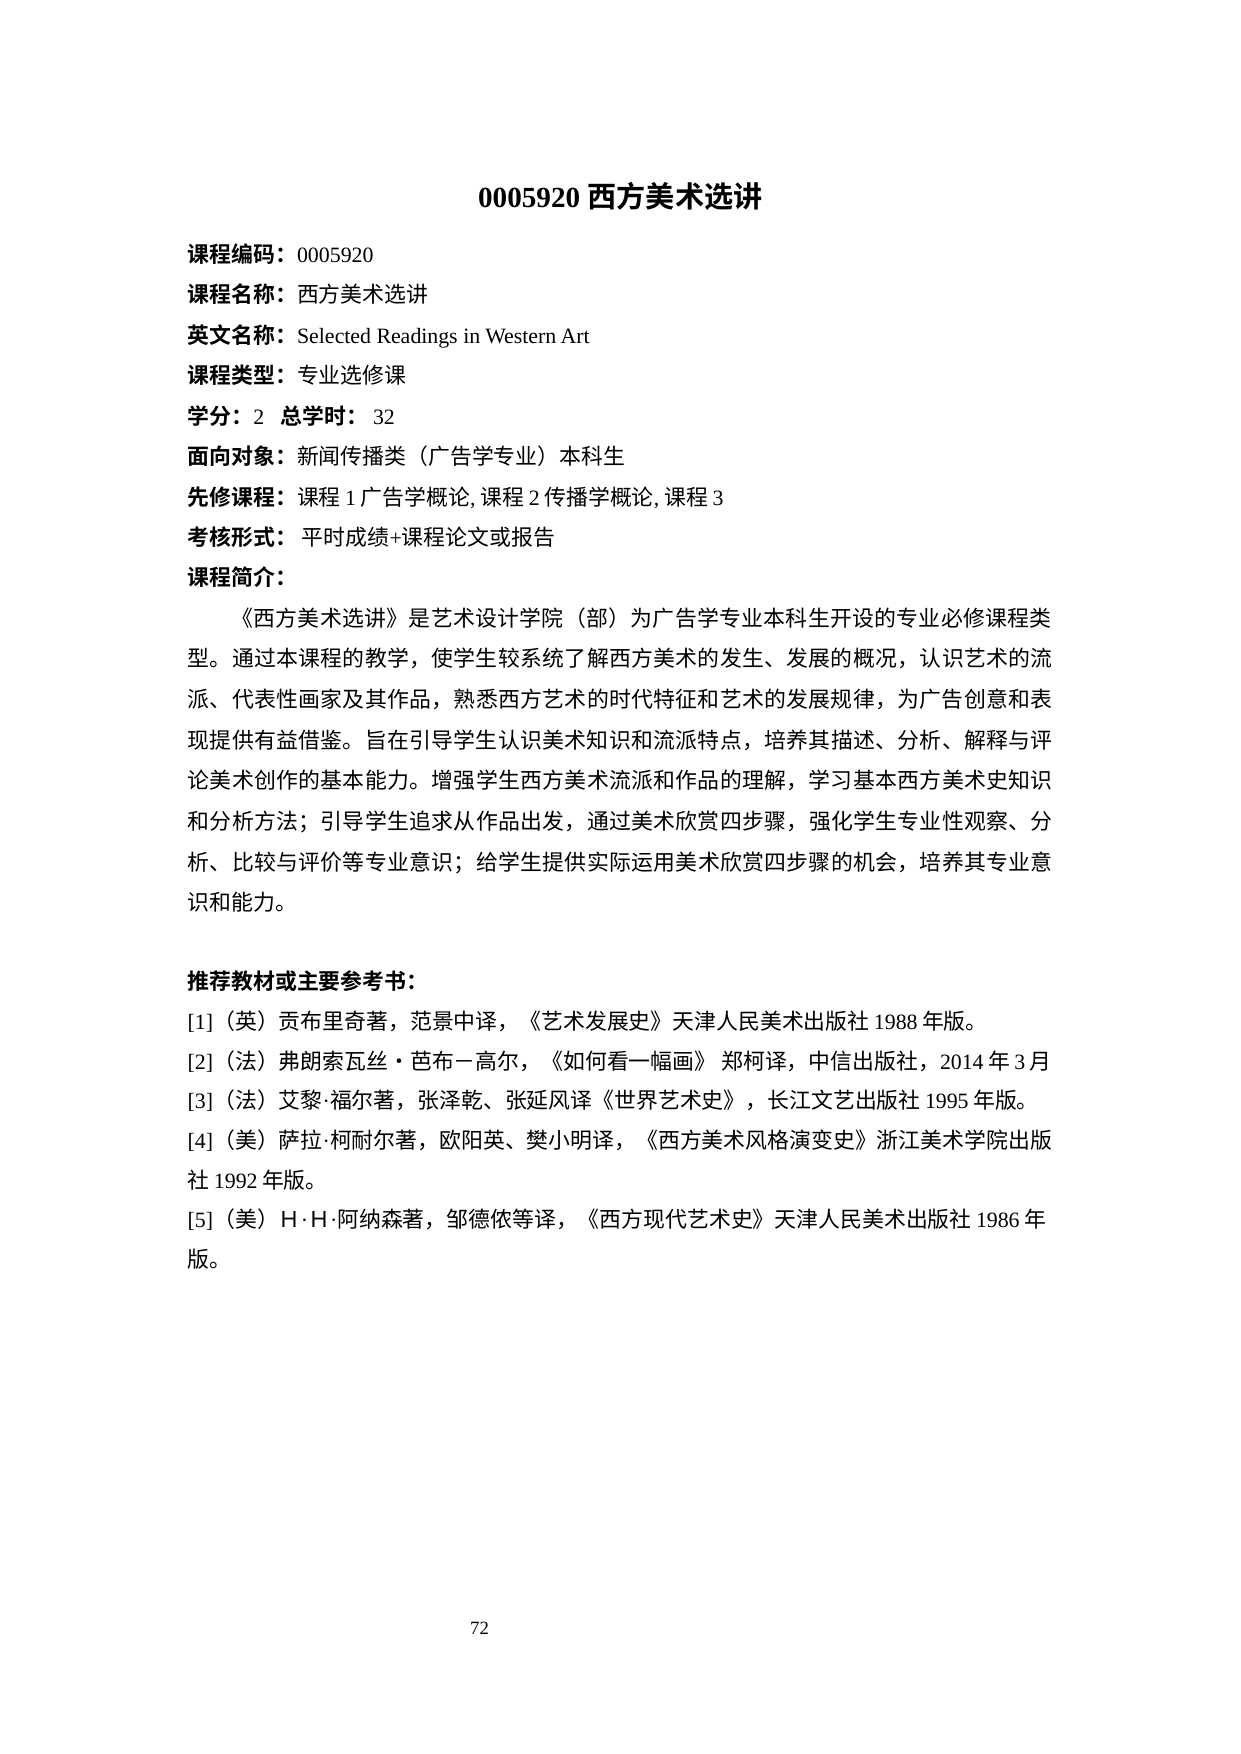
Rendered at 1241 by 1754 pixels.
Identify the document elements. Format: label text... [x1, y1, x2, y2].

text 课程简介： [187, 560, 1053, 592]
text [1]（英）贡布里奇著，范景中译，《艺术发展史》天津人民美术出版社1988年版。 [187, 1004, 1053, 1036]
text 《西方美术选讲》是艺术设计学院（部）为广告学专业本科生开设的专业必修课程类型。通过本课程的教学，使学生较系统了解西方美术的发生、发展的概况，认识艺术的流派、代表性画家及其作品，熟悉西方艺术的时代特征和艺术的发展规律，为广告创意和表现提供有益借鉴。旨在引导学生认识美术知识和流派特点，培养其描述、分析、解释与评论美术创作的基本能力。增强学生西方美术流派和作品的理解，学习基本西方美术史知识和分析方法；引导学生追求从作品出发，通过美术欣赏四步骤，强化学生专业性观察、分析、比较与评价等专业意识；给学生提供实际运用美术欣赏四步骤的机会，培养其专业意识和能力。 [187, 600, 1053, 917]
text [5]（美）Ｈ·Ｈ·阿纳森著，邹德侬等译，《西方现代艺术史》天津人民美术出版社1986年版。 [187, 1202, 1053, 1273]
text 面向对象：新闻传播类（广告学专业）本科生 [187, 439, 1053, 471]
text 0005920 西方美术选讲 [187, 162, 1053, 227]
text 考核形式： 平时成绩+课程论文或报告 [187, 519, 1053, 552]
text 推荐教材或主要参考书： [187, 964, 1053, 996]
text [3]（法）艾黎·福尔著，张泽乾、张延风译《世界艺术史》，长江文艺出版社1995年版。 [187, 1083, 1053, 1115]
text 学分：2 总学时： 32 [187, 398, 1053, 431]
text 课程名称：西方美术选讲 [187, 277, 1053, 309]
text 课程编码：0005920 [187, 237, 1053, 269]
text [2]（法）弗朗索瓦丝・芭布－高尔，《如何看一幅画》 郑柯译，中信出版社，2014年3月 [187, 1044, 1053, 1076]
text [4]（美）萨拉·柯耐尔著，欧阳英、樊小明译，《西方美术风格演变史》浙江美术学院出版社1992年版。 [187, 1123, 1053, 1194]
text 英文名称：Selected Readings in Western Art [187, 317, 1053, 350]
text 先修课程：课程1广告学概论, 课程2传播学概论, 课程3 [187, 479, 1053, 512]
text 课程类型：专业选修课 [187, 358, 1053, 390]
